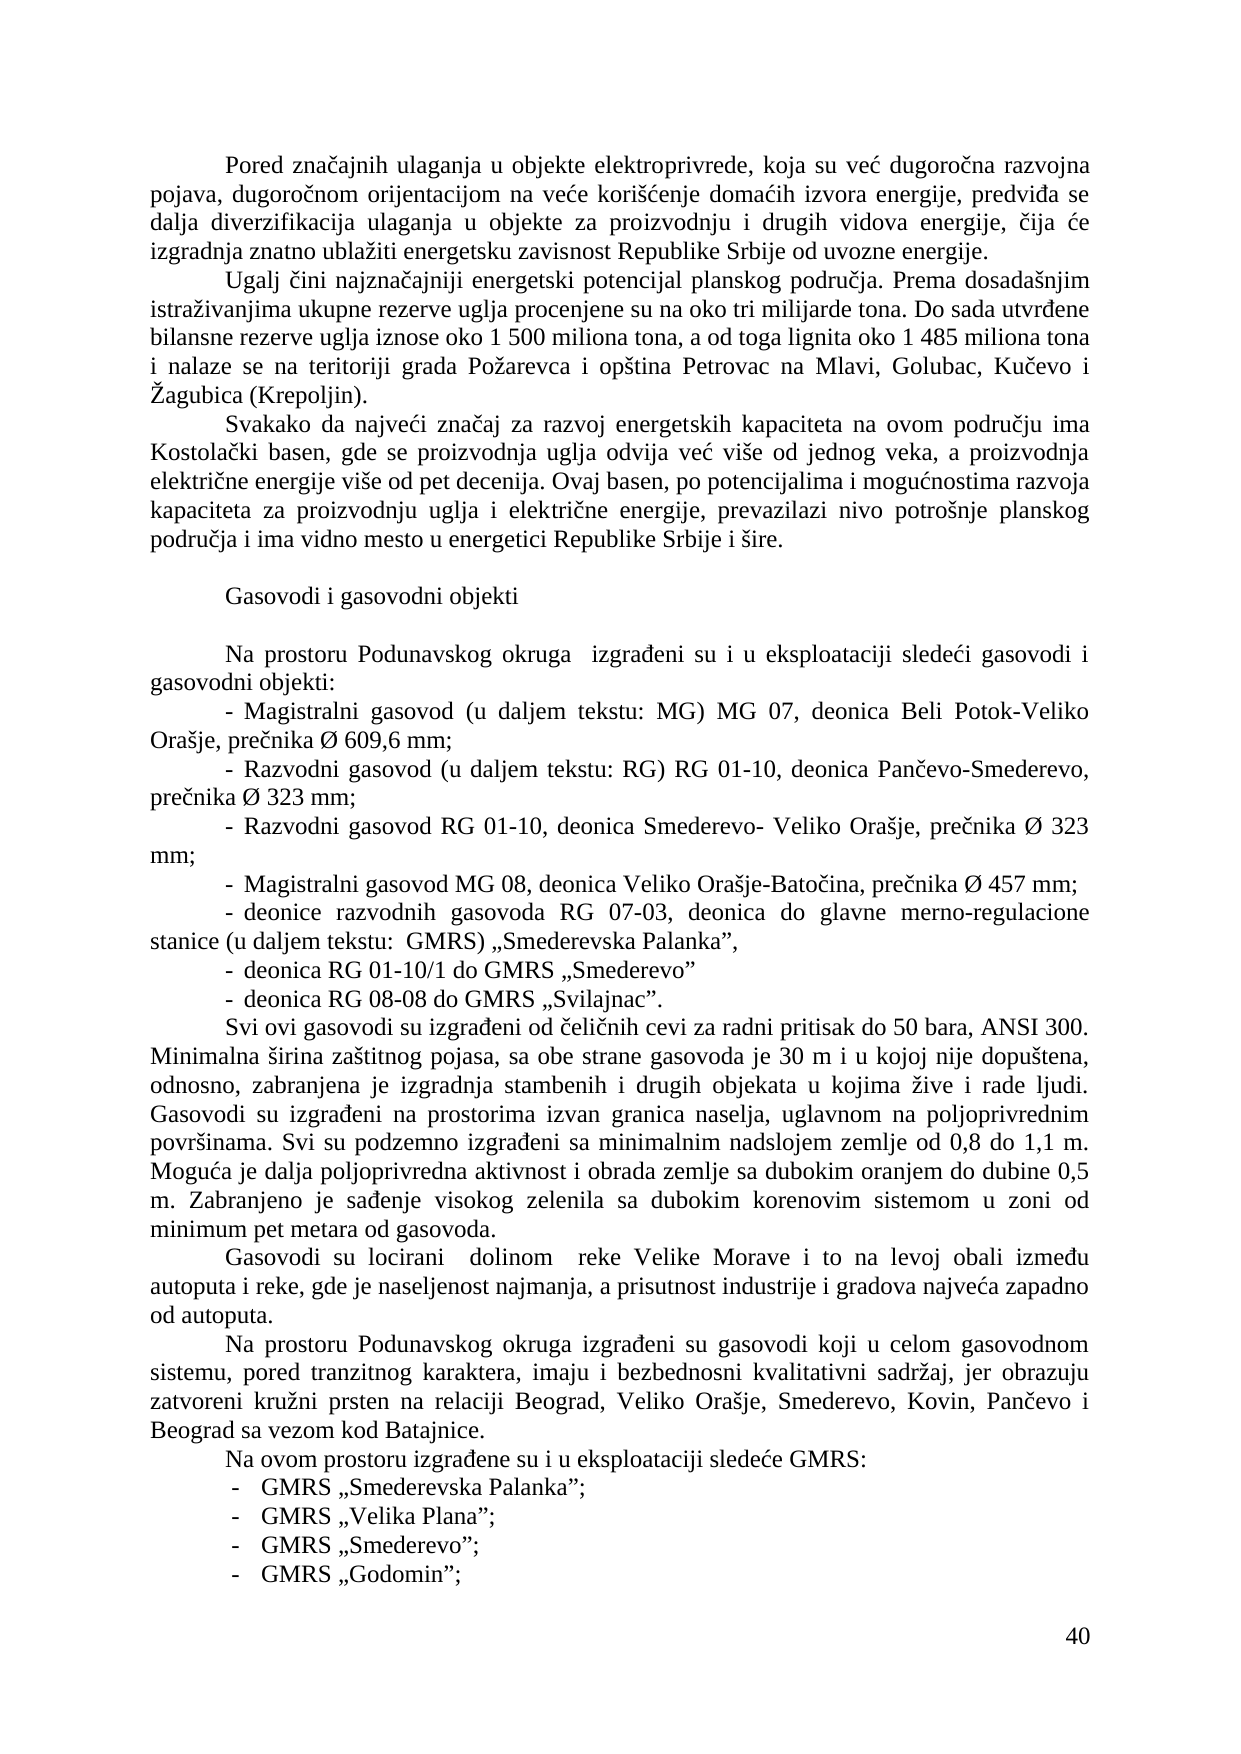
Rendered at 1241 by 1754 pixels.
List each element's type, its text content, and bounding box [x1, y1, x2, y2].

text Gasovodi su locirani dolinom reke Velike Morave i to na levoj obali između autoputa i reke, gde je naseljenost najmanja, a prisutnost industrije i gradova najveća zapadno od autoputa. [150, 1242, 1090, 1329]
text Pored značajnih ulaganja u objekte elektroprivrede, koja su već dugoročna razvojna pojava, dugoročnom orijentacijom na veće korišćenje domaćih izvora energije, predviđa se dalja diverzifikacija ulaganja u objekte za proizvodnju i drugih vidova energije, čija će izgradnja znatno ublažiti energetsku zavisnost Republike Srbije od uvozne energije. [150, 150, 1090, 265]
list deonice razvodnih gasovoda RG 07-03, deonica do glavne merno-regulacione stanice (u daljem tekstu: GMRS) „Smederevska Palanka”, [150, 897, 1090, 955]
list Magistralni gasovod (u daljem tekstu: MG) MG 07, deonica Beli Potok-Veliko Orašje, prečnika Ø 609,6 mm; [150, 696, 1090, 754]
list deonica RG 01-10/1 do GMRS „Smederevo” [150, 955, 1090, 984]
list GMRS „Godomin”; [231, 1559, 1090, 1587]
list Razvodni gasovod RG 01-10, deonica Smederevo- Veliko Orašje, prečnika Ø 323 mm; [150, 811, 1090, 869]
list deonica RG 08-08 do GMRS „Svilajnac”. [150, 984, 1090, 1012]
list GMRS „Velika Plana”; [231, 1501, 1090, 1530]
list GMRS „Smederevo”; [231, 1530, 1090, 1559]
list Razvodni gasovod (u daljem tekstu: RG) RG 01-10, deonica Pančevo-Smederevo, prečnika Ø 323 mm; [150, 754, 1090, 811]
list Magistralni gasovod MG 08, deonica Veliko Orašje-Batočina, prečnika Ø 457 mm; [150, 869, 1090, 897]
list GMRS „Smederevska Palanka”; [231, 1472, 1090, 1501]
text Svakako da najveći značaj za razvoj energetskih kapaciteta na ovom području ima Kostolački basen, gde se proizvodnja uglja odvija već više od jednog veka, a proizvodnja električne energije više od pet decenija. Ovaj basen, po potencijalima i mogućnostima razvoja kapaciteta za proizvodnju uglja i električne energije, prevazilazi nivo potrošnje planskog područja i ima vidno mesto u energetici Republike Srbije i šire. [150, 409, 1090, 552]
text Na prostoru Podunavskog okruga izgrađeni su i u eksploataciji sledeći gasovodi i gasovodni objekti: [150, 639, 1090, 696]
text Na prostoru Podunavskog okruga izgrađeni su gasovodi koji u celom gasovodnom sistemu, pored tranzitnog karaktera, imaju i bezbednosni kvalitativni sadržaj, jer obrazuju zatvoreni kružni prsten na relaciji Beograd, Veliko Orašje, Smederevo, Kovin, Pančevo i Beograd sa vezom kod Batajnice. [150, 1329, 1090, 1444]
text Na ovom prostoru izgrađene su i u eksploataciji sledeće GMRS: [150, 1444, 1090, 1472]
list Gasovodi i gasovodni objekti [150, 581, 1090, 610]
text Svi ovi gasovodi su izgrađeni od čeličnih cevi za radni pritisak do 50 bara, ANSI 300. Minimalna širina zaštitnog pojasa, sa obe strane gasovoda je 30 m i u kojoj nije dopuštena, odnosno, zabranjena je izgradnja stambenih i drugih objekata u kojima žive i rade ljudi. Gasovodi su izgrađeni na prostorima izvan granica naselja, uglavnom na poljoprivrednim površinama. Svi su podzemno izgrađeni sa minimalnim nadslojem zemlje od 0,8 do 1,1 m. Moguća je dalja poljoprivredna aktivnost i obrada zemlje sa dubokim oranjem do dubine 0,5 m. Zabranjeno je sađenje visokog zelenila sa dubokim korenovim sistemom u zoni od minimum pet metara od gasovoda. [150, 1012, 1090, 1242]
text Ugalj čini najznačajniji energetski potencijal planskog područja. Prema dosadašnjim istraživanjima ukupne rezerve uglja procenjene su na oko tri milijarde tona. Do sada utvrđene bilansne rezerve uglja iznose oko 1 500 miliona tona, a od toga lignita oko 1 485 miliona tona i nalaze se na teritoriji grada Požarevca i opština Petrovac na Mlavi, Golubac, Kučevo i Žagubica (Krepoljin). [150, 265, 1090, 409]
